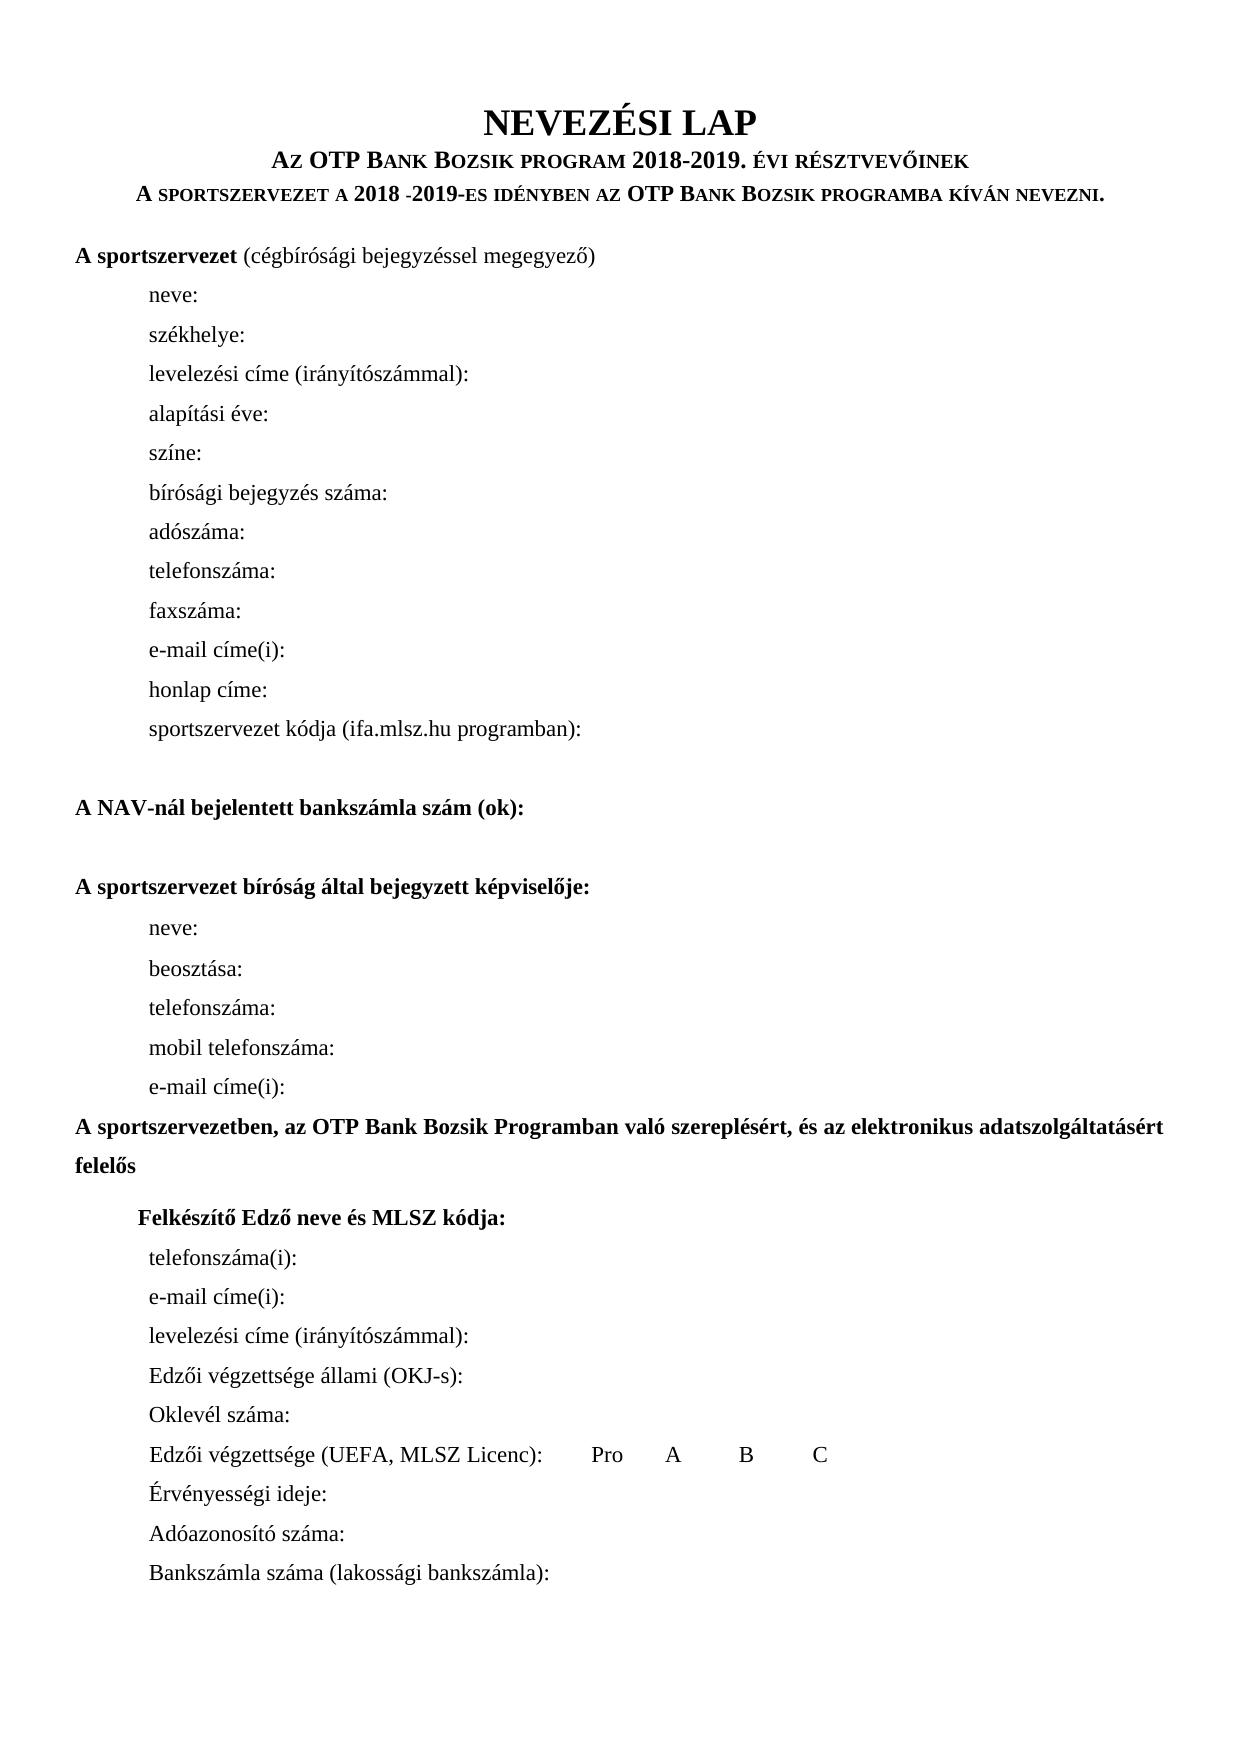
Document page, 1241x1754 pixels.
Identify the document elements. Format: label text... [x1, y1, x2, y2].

text e-mail címe(i): [75, 1073, 1165, 1099]
text neve: [75, 281, 1165, 307]
text A sportszervezet bíróság által bejegyzett képviselője: [75, 873, 1165, 900]
text Adóazonosító száma: [75, 1520, 1165, 1546]
text e-mail címe(i): [75, 1283, 1165, 1309]
text Bankszámla száma (lakossági bankszámla): [75, 1559, 1165, 1586]
text alapítási éve: [75, 399, 1165, 426]
text e-mail címe(i): [75, 636, 1165, 663]
text Az OTP Bank Bozsik program 2018-2019. évi résztvevőinek [75, 142, 1165, 175]
text sportszervezet kódja (ifa.mlsz.hu programban): [75, 715, 1165, 742]
title NEVEZÉSI LAP [75, 108, 1165, 142]
text székhelye: [75, 321, 1165, 347]
text mobil telefonszáma: [75, 1034, 1165, 1060]
text Felkészítő Edző neve és MLSZ kódja: [75, 1204, 1165, 1231]
text bírósági bejegyzés száma: [75, 478, 1165, 505]
text telefonszáma(i): [75, 1244, 1165, 1270]
text telefonszáma: [75, 557, 1165, 584]
text A sportszervezet a 2018 -2019-es idényben az OTP Bank Bozsik programba kíván nevezni. [75, 175, 1165, 208]
text A NAV-nál bejelentett bankszámla szám (ok): [75, 794, 1165, 821]
text beosztása: [75, 955, 1165, 981]
text honlap címe: [75, 676, 1165, 702]
text A sportszervezet (cégbírósági bejegyzéssel megegyező) [75, 242, 1165, 268]
text adószáma: [75, 518, 1165, 544]
text Oklevél száma: [75, 1402, 1165, 1428]
text telefonszáma: [75, 994, 1165, 1021]
text levelezési címe (irányítószámmal): [75, 360, 1165, 386]
text neve: [75, 914, 1165, 940]
text A sportszervezetben, az OTP Bank Bozsik Programban való szereplésért, és az elektronikus adatszolgáltatásért felelős [75, 1113, 1165, 1178]
text Edzői végzettsége (UEFA, MLSZ Licenc): Pro A B C [75, 1441, 1165, 1467]
text Edzői végzettsége állami (OKJ-s): [75, 1362, 1165, 1388]
text levelezési címe (irányítószámmal): [75, 1323, 1165, 1349]
text színe: [75, 439, 1165, 465]
text Érvényességi ideje: [75, 1481, 1165, 1507]
text faxszáma: [75, 597, 1165, 623]
